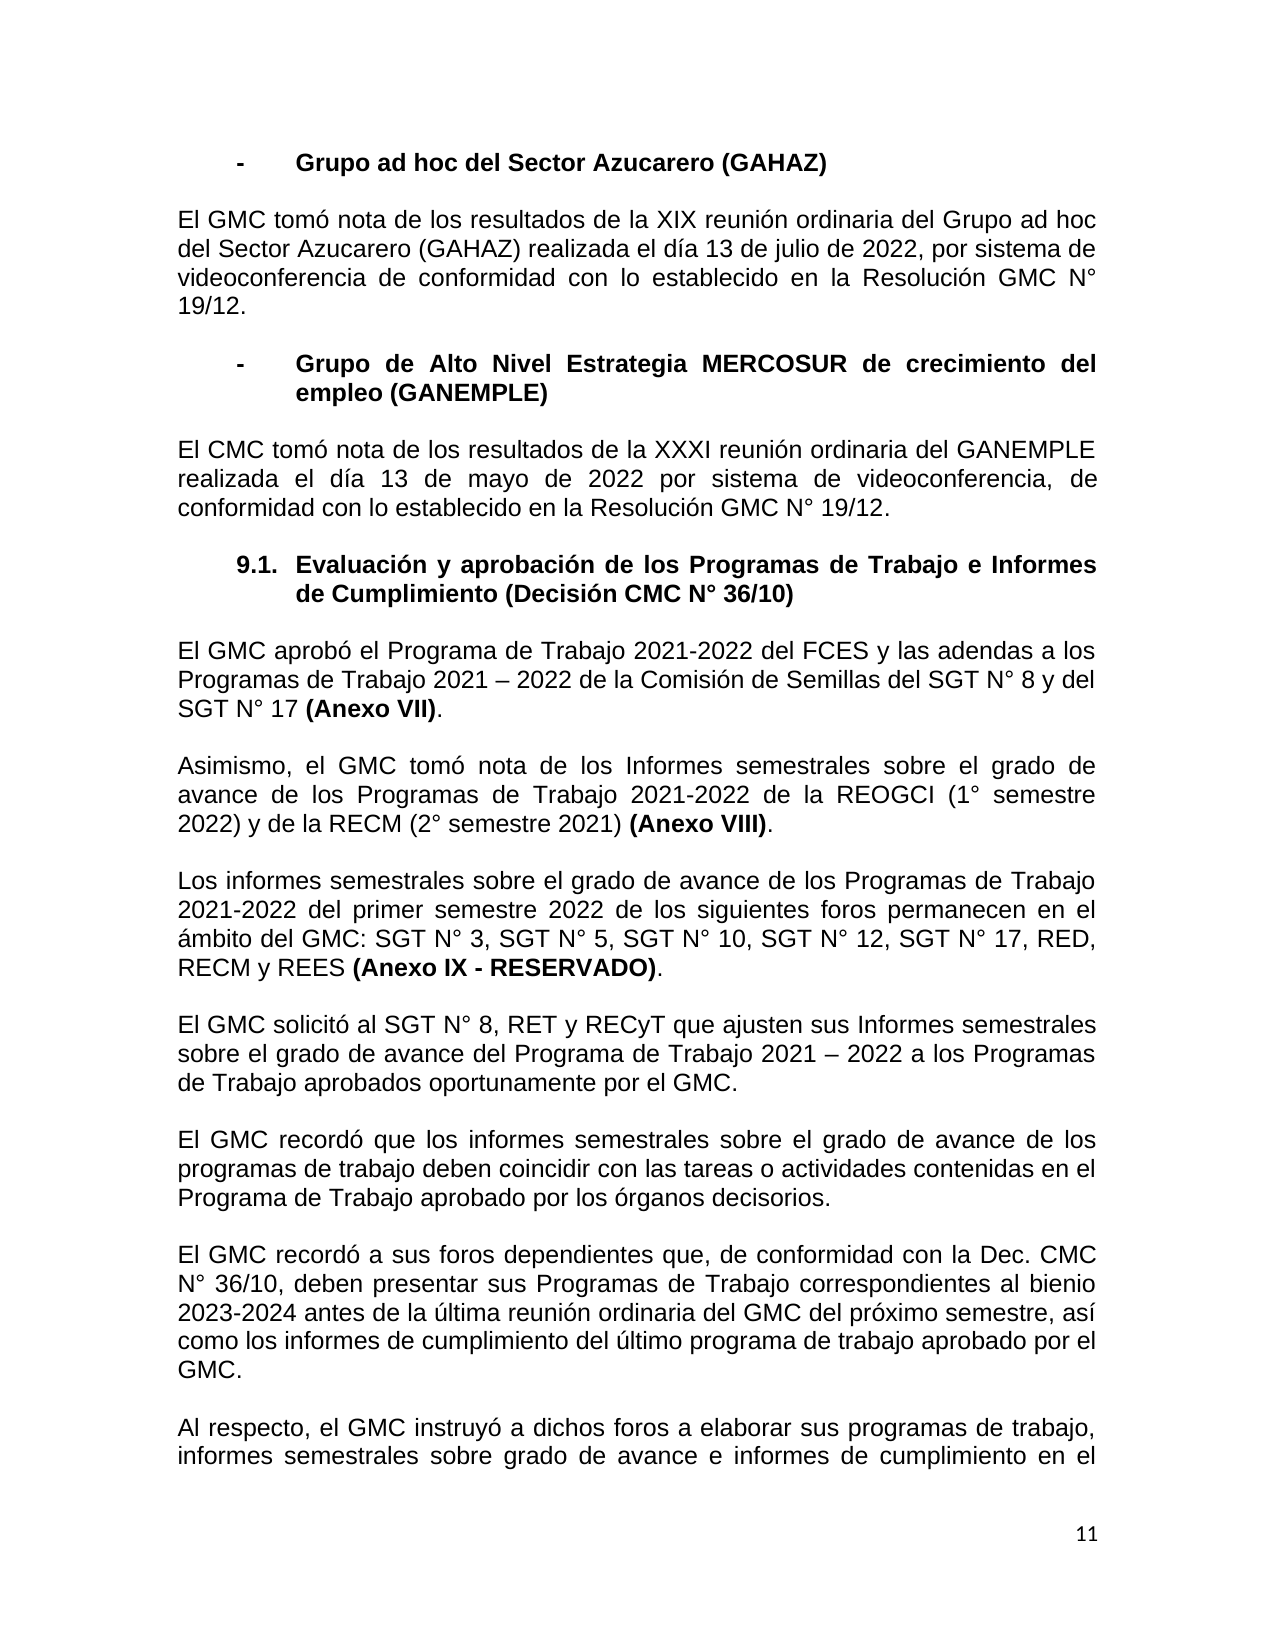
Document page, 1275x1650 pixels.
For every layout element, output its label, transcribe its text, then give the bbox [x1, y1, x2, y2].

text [177, 1413, 1098, 1470]
text El GMC solicitó al SGT N° 8, RET y RECyT que ajusten sus Informes semestrales sobre el grado de avance del Programa de Trabajo 2021 – 2022 a los Programas de Trabajo aprobados oportunamente por el GMC. [177, 1010, 1098, 1096]
text El GMC tomó nota de los resultados de la XIX reunión ordinaria del Grupo ad hoc del Sector Azucarero (GAHAZ) realizada el día 13 de julio de 2022, por sistema de videoconferencia de conformidad con lo establecido en la Resolución GMC N° 19/12. [177, 205, 1098, 320]
list Evaluación y aprobación de los Programas de Trabajo e Informes de Cumplimiento (Decisión CMC N° 36/10) [236, 550, 1098, 608]
text El CMC tomó nota de los resultados de la XXXI reunión ordinaria del GANEMPLE realizada el día 13 de mayo de 2022 por sistema de videoconferencia, de conformidad con lo establecido en la Resolución GMC N° 19/12. [177, 435, 1098, 521]
text Asimismo, el GMC tomó nota de los Informes semestrales sobre el grado de avance de los Programas de Trabajo 2021-2022 de la REOGCI (1° semestre 2022) y de la RECM (2° semestre 2021) (Anexo VIII). [177, 751, 1098, 838]
list Grupo ad hoc del Sector Azucarero (GAHAZ) [236, 148, 1098, 176]
text Los informes semestrales sobre el grado de avance de los Programas de Trabajo 2021-2022 del primer semestre 2022 de los siguientes foros permanecen en el ámbito del GMC: SGT N° 3, SGT N° 5, SGT N° 10, SGT N° 12, SGT N° 17, RED, RECM y REES (Anexo IX - RESERVADO). [177, 866, 1098, 981]
text El GMC recordó a sus foros dependientes que, de conformidad con la Dec. CMC N° 36/10, deben presentar sus Programas de Trabajo correspondientes al bienio 2023-2024 antes de la última reunión ordinaria del GMC del próximo semestre, así como los informes de cumplimiento del último programa de trabajo aprobado por el GMC. [177, 1240, 1098, 1384]
text El GMC recordó que los informes semestrales sobre el grado de avance de los programas de trabajo deben coincidir con las tareas o actividades contenidas en el Programa de Trabajo aprobado por los órganos decisorios. [177, 1125, 1098, 1211]
text El GMC aprobó el Programa de Trabajo 2021-2022 del FCES y las adendas a los Programas de Trabajo 2021 – 2022 de la Comisión de Semillas del SGT N° 8 y del SGT N° 17 (Anexo VII). [177, 636, 1098, 723]
list Grupo de Alto Nivel Estrategia MERCOSUR de crecimiento del empleo (GANEMPLE) [236, 349, 1098, 406]
